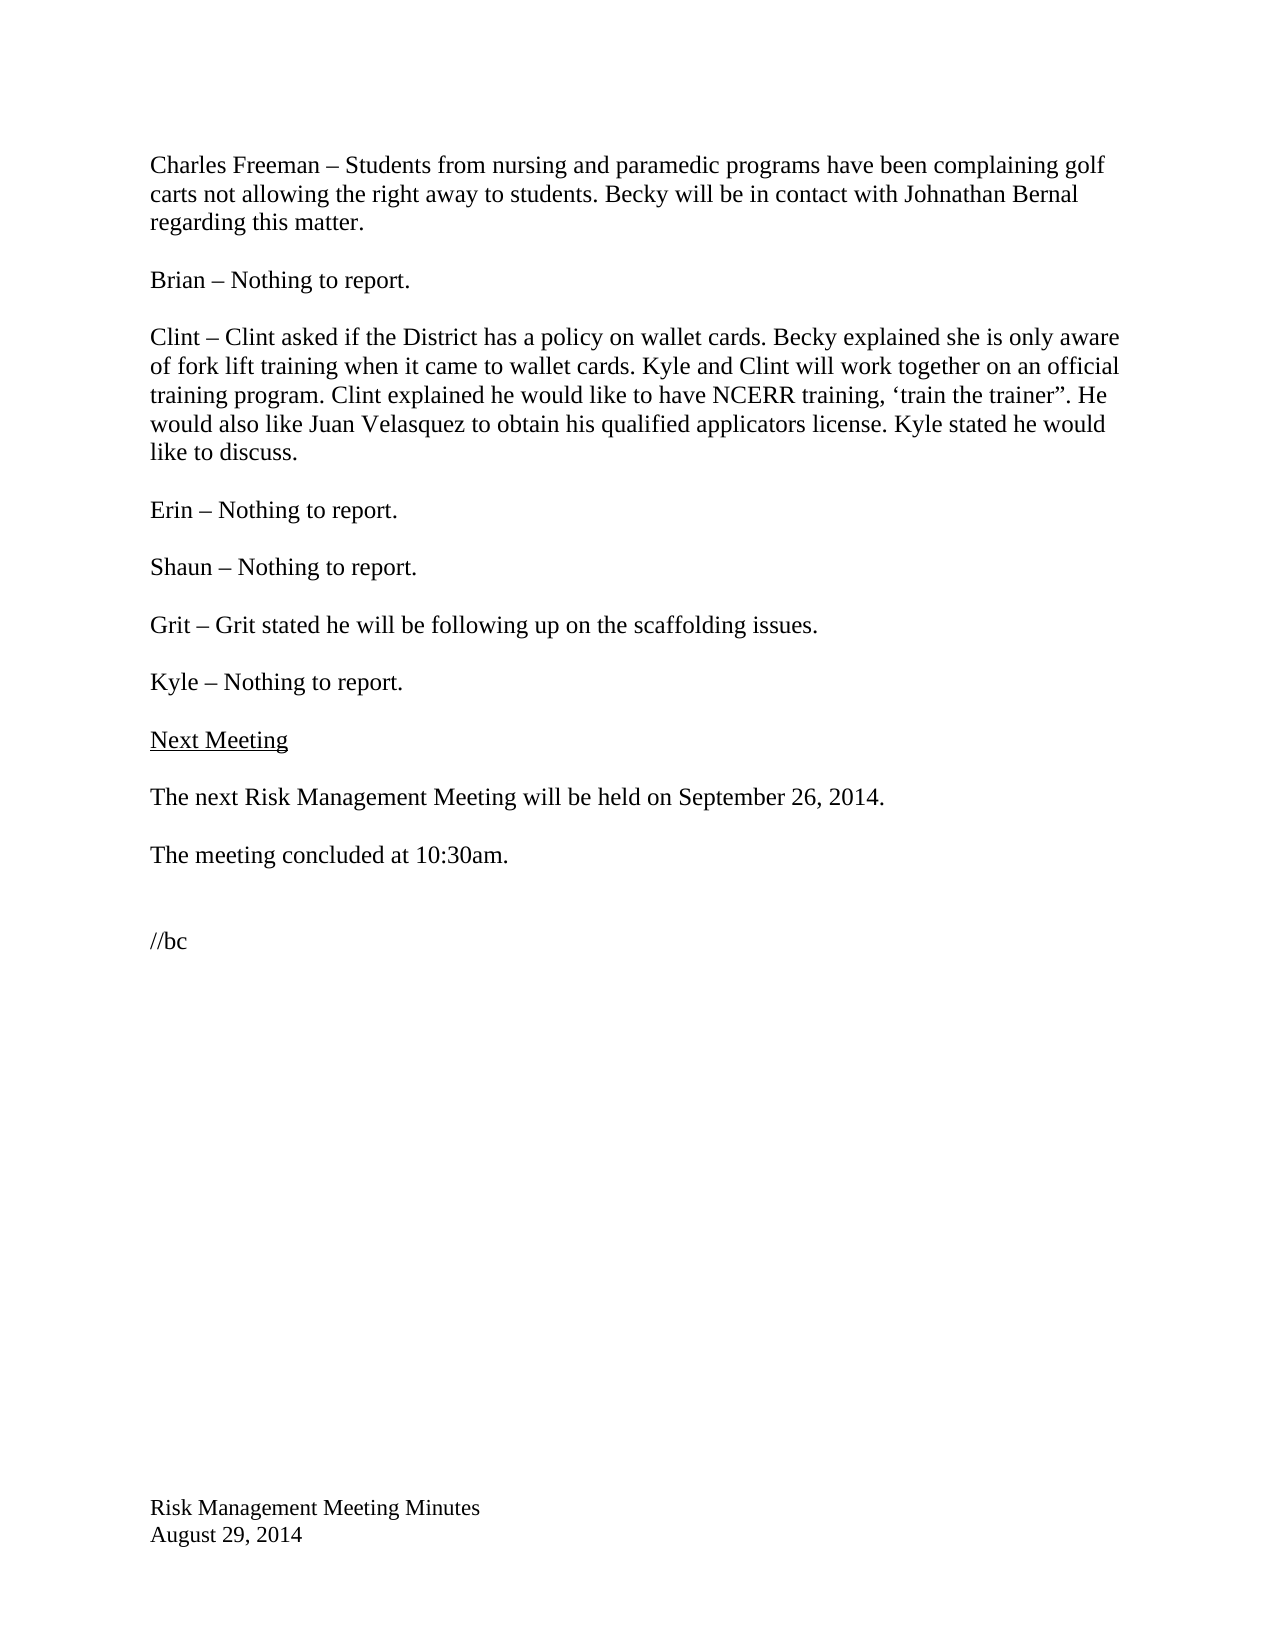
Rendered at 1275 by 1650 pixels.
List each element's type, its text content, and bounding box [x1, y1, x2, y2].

text Next Meeting [150, 725, 1125, 754]
text Clint – Clint asked if the District has a policy on wallet cards. Becky explained she is only aware of fork lift training when it came to wallet cards. Kyle and Clint will work together on an official training program. Clint explained he would like to have NCERR training, ‘train the trainer”. He would also like Juan Velasquez to obtain his qualified applicators license. Kyle stated he would like to discuss. [150, 322, 1125, 466]
text Shaun – Nothing to report. [150, 552, 1125, 581]
text Erin – Nothing to report. [150, 495, 1125, 524]
text Brian – Nothing to report. [150, 265, 1125, 294]
text //bc [150, 926, 1125, 955]
text The next Risk Management Meeting will be held on September 26, 2014. [150, 782, 1125, 811]
text Grit – Grit stated he will be following up on the scaffolding issues. [150, 610, 1125, 639]
text Kyle – Nothing to report. [150, 667, 1125, 696]
text Charles Freeman – Students from nursing and paramedic programs have been complaining golf carts not allowing the right away to students. Becky will be in contact with Johnathan Bernal regarding this matter. [150, 150, 1125, 236]
text The meeting concluded at 10:30am. [150, 840, 1125, 869]
